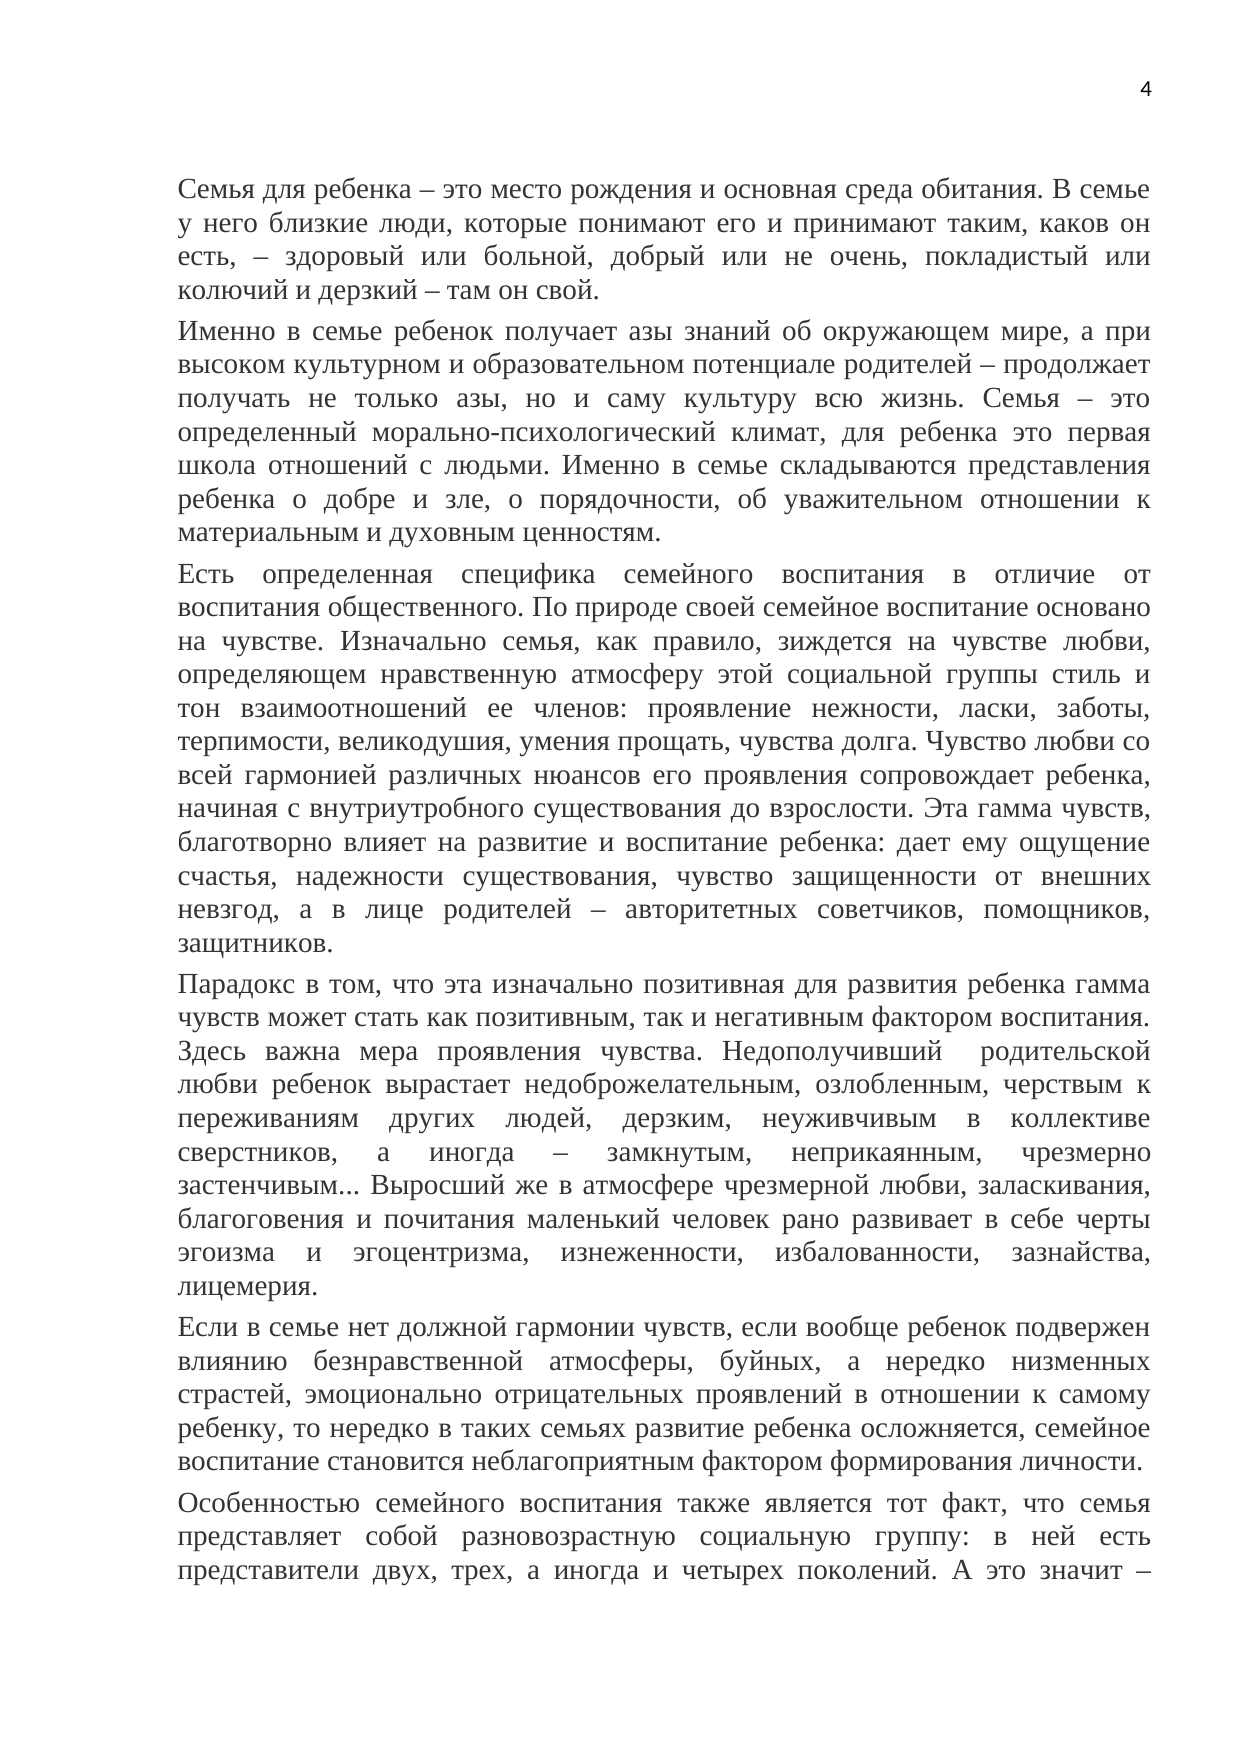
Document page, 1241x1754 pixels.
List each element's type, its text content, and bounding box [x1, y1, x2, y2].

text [177, 1485, 1152, 1585]
text Семья для ребенка – это место рождения и основная среда обитания. В семье у него близкие люди, которые понимают его и принимают таким, каков он есть, – здоровый или больной, добрый или не очень, покладистый или колючий и дерзкий – там он свой. [177, 171, 1152, 305]
text Парадокс в том, что эта изначально позитивная для развития ребенка гамма чувств может стать как позитивным, так и негативным фактором воспитания. Здесь важна мера проявления чувства. Недополучивший родительской любви ребенок вырастает недоброжелательным, озлобленным, черствым к переживаниям других людей, дерзким, неуживчивым в коллективе сверстников, а иногда – замкнутым, неприкаянным, чрезмерно застенчивым... Выросший же в атмосфере чрезмерной любви, заласкивания, благоговения и почитания маленький человек рано развивает в себе черты эгоизма и эгоцентризма, изнеженности, избалованности, зазнайства, лицемерия. [177, 966, 1152, 1301]
text Если в семье нет должной гармонии чувств, если вообще ребенок подвержен влиянию безнравственной атмосферы, буйных, а нередко низменных страстей, эмоционально отрицательных проявлений в отношении к самому ребенку, то нередко в таких семьях развитие ребенка осложняется, семейное воспитание становится неблагоприятным фактором формирования личности. [177, 1309, 1152, 1477]
text Именно в семье ребенок получает азы знаний об окружающем мире, а при высоком культурном и образовательном потенциале родителей – продолжает получать не только азы, но и саму культуру всю жизнь. Семья – это определенный морально-психологический климат, для ребенка это первая школа отношений с людьми. Именно в семье складываются представления ребенка о добре и зле, о порядочности, об уважительном отношении к материальным и духовным ценностям. [177, 313, 1152, 548]
text Есть определенная специфика семейного воспитания в отличие от воспитания общественного. По природе своей семейное воспитание основано на чувстве. Изначально семья, как правило, зиждется на чувстве любви, определяющем нравственную атмосферу этой социальной группы стиль и тон взаимоотношений ее членов: проявление нежности, ласки, заботы, терпимости, великодушия, умения прощать, чувства долга. Чувство любви со всей гармонией различных нюансов его проявления сопровождает ребенка, начиная с внутриутробного существования до взрослости. Эта гамма чувств, благотворно влияет на развитие и воспитание ребенка: дает ему ощущение счастья, надежности существования, чувство защищенности от внешних невзгод, а в лице родителей – авторитетных советчиков, помощников, защитников. [177, 556, 1152, 958]
